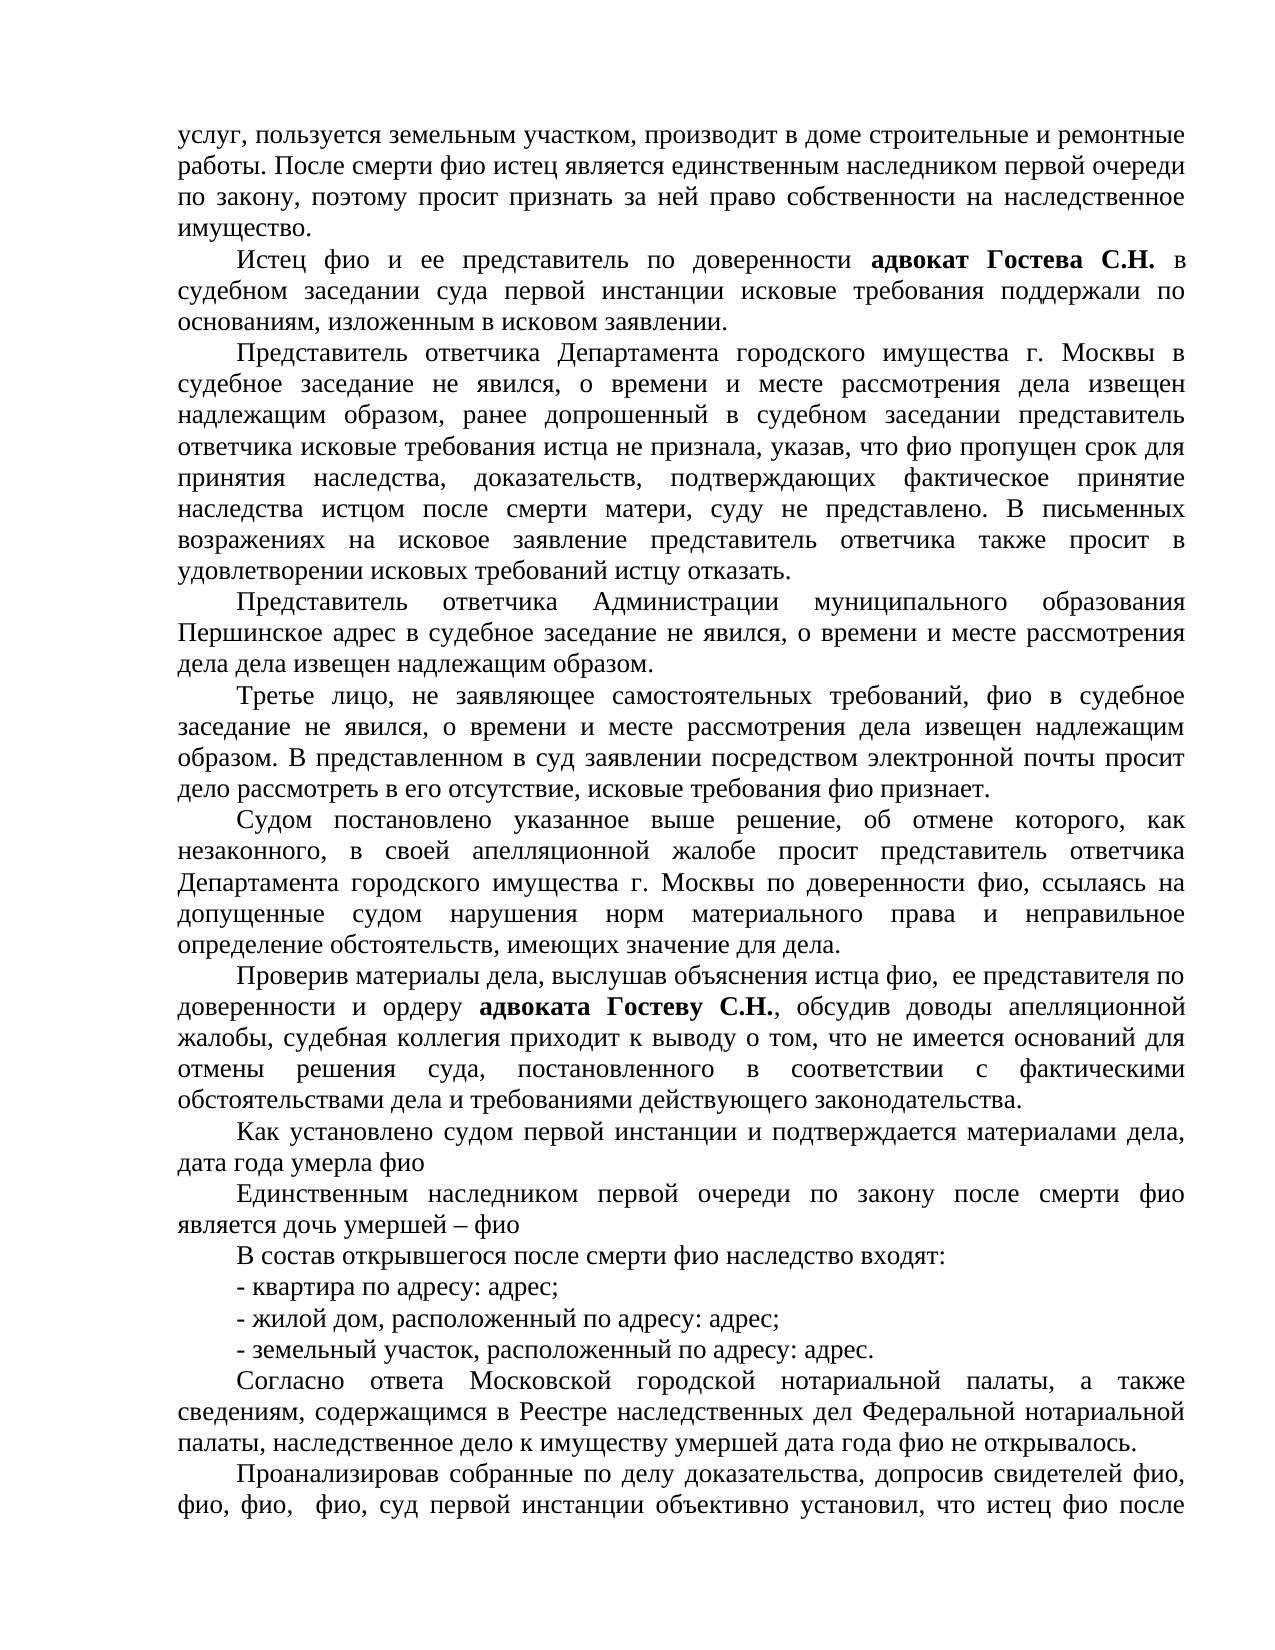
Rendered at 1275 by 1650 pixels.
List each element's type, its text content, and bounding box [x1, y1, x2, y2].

text Согласно ответа Московской городской нотариальной палаты, а также сведениям, содержащимся в Реестре наследственных дел Федеральной нотариальной палаты, наследственное дело к имуществу умершей дата года фио не открывалось. [177, 1364, 1186, 1457]
text Представитель ответчика Администрации муниципального образования Першинское адрес в судебное заседание не явился, о времени и месте рассмотрения дела дела извещен надлежащим образом. [177, 585, 1186, 679]
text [177, 118, 1186, 243]
text Истец фио и ее представитель по доверенности адвокат Гостева С.Н. в судебном заседании суда первой инстанции исковые требования поддержали по основаниям, изложенным в исковом заявлении. [177, 243, 1186, 336]
text Третье лицо, не заявляющее самостоятельных требований, фио в судебное заседание не явился, о времени и месте рассмотрения дела извещен надлежащим образом. В представленном в суд заявлении посредством электронной почты просит дело рассмотреть в его отсутствие, исковые требования фио признает. [177, 679, 1186, 803]
text - земельный участок, расположенный по адресу: адрес. [177, 1333, 1186, 1364]
text - жилой дом, расположенный по адресу: адрес; [177, 1302, 1186, 1333]
text Представитель ответчика Департамента городского имущества г. Москвы в судебное заседание не явился, о времени и месте рассмотрения дела извещен надлежащим образом, ранее допрошенный в судебном заседании представитель ответчика исковые требования истца не признала, указав, что фио пропущен срок для принятия наследства, доказательств, подтверждающих фактическое принятие наследства истцом после смерти матери, суду не представлено. В письменных возражениях на исковое заявление представитель ответчика также просит в удовлетворении исковых требований истцу отказать. [177, 336, 1186, 585]
text Единственным наследником первой очереди по закону после смерти фио является дочь умершей – фио [177, 1177, 1186, 1239]
text Судом постановлено указанное выше решение, об отмене которого, как незаконного, в своей апелляционной жалобе просит представитель ответчика Департамента городского имущества г. Москвы по доверенности фио, ссылаясь на допущенные судом нарушения норм материального права и неправильное определение обстоятельств, имеющих значение для дела. [177, 803, 1186, 959]
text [177, 1457, 1186, 1520]
text Как установлено судом первой инстанции и подтверждается материалами дела, дата года умерла фио [177, 1115, 1186, 1177]
text В состав открывшегося после смерти фио наследство входят: [177, 1239, 1186, 1271]
text - квартира по адресу: адрес; [177, 1271, 1186, 1302]
text Проверив материалы дела, выслушав объяснения истца фио, ее представителя по доверенности и ордеру адвоката Гостеву С.Н., обсудив доводы апелляционной жалобы, судебная коллегия приходит к выводу о том, что не имеется оснований для отмены решения суда, постановленного в соответствии с фактическими обстоятельствами дела и требованиями действующего законодательства. [177, 959, 1186, 1115]
